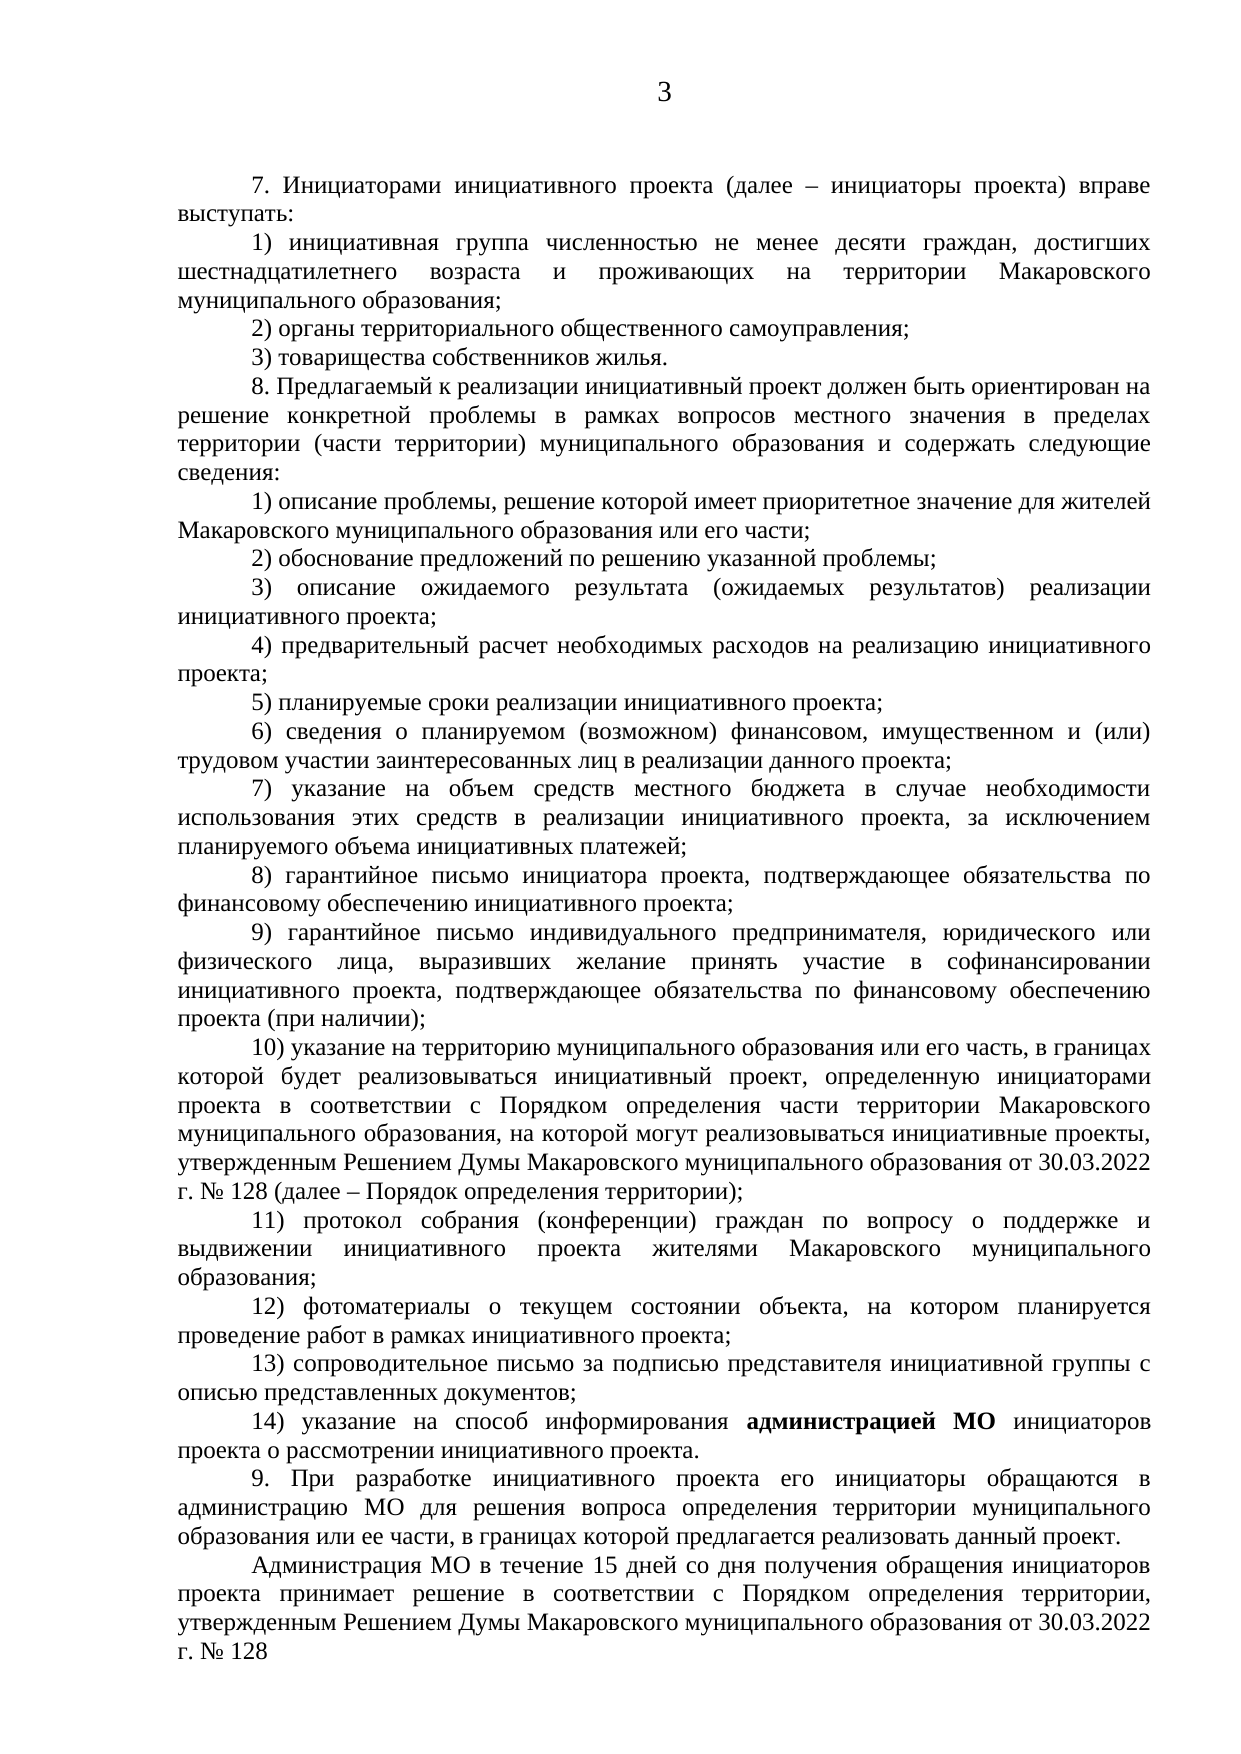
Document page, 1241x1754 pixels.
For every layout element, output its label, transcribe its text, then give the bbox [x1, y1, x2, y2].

text 6) сведения о планируемом (возможном) финансовом, имущественном и (или) трудовом участии заинтересованных лиц в реализации данного проекта; [177, 716, 1152, 773]
text 1) описание проблемы, решение которой имеет приоритетное значение для жителей Макаровского муниципального образования или его части; [177, 486, 1152, 543]
text 14) указание на способ информирования администрацией МО инициаторов проекта о рассмотрении инициативного проекта. [177, 1406, 1152, 1463]
text 4) предварительный расчет необходимых расходов на реализацию инициативного проекта; [177, 630, 1152, 687]
text 9) гарантийное письмо индивидуального предпринимателя, юридического или физического лица, выразивших желание принять участие в софинансировании инициативного проекта, подтверждающее обязательства по финансовому обеспечению проекта (при наличии); [177, 917, 1152, 1032]
text 3) описание ожидаемого результата (ожидаемых результатов) реализации инициативного проекта; [177, 572, 1152, 630]
text 9. При разработке инициативного проекта его инициаторы обращаются в администрацию МО для решения вопроса определения территории муниципального образования или ее части, в границах которой предлагается реализовать данный проект. [177, 1463, 1152, 1550]
text Администрация МО в течение 15 дней со дня получения обращения инициаторов проекта принимает решение в соответствии с Порядком определения территории, утвержденным Решением Думы Макаровского муниципального образования от 30.03.2022 г. № 128 [177, 1550, 1152, 1665]
text 13) сопроводительное письмо за подписью представителя инициативной группы с описью представленных документов; [177, 1348, 1152, 1406]
text 8) гарантийное письмо инициатора проекта, подтверждающее обязательства по финансовому обеспечению инициативного проекта; [177, 860, 1152, 917]
text 10) указание на территорию муниципального образования или его часть, в границах которой будет реализовываться инициативный проект, определенную инициаторами проекта в соответствии с Порядком определения части территории Макаровского муниципального образования, на которой могут реализовываться инициативные проекты, утвержденным Решением Думы Макаровского муниципального образования от 30.03.2022 г. № 128 (далее – Порядок определения территории); [177, 1032, 1152, 1205]
text 8. Предлагаемый к реализации инициативный проект должен быть ориентирован на решение конкретной проблемы в рамках вопросов местного значения в пределах территории (части территории) муниципального образования и содержать следующие сведения: [177, 371, 1152, 486]
text 7. Инициаторами инициативного проекта (далее – инициаторы проекта) вправе выступать: [177, 170, 1152, 227]
text 12) фотоматериалы о текущем состоянии объекта, на котором планируется проведение работ в рамках инициативного проекта; [177, 1291, 1152, 1348]
text 3) товарищества собственников жилья. [177, 342, 1152, 371]
text 2) обоснование предложений по решению указанной проблемы; [177, 543, 1152, 572]
text 7) указание на объем средств местного бюджета в случае необходимости использования этих средств в реализации инициативного проекта, за исключением планируемого объема инициативных платежей; [177, 773, 1152, 860]
text 11) протокол собрания (конференции) граждан по вопросу о поддержке и выдвижении инициативного проекта жителями Макаровского муниципального образования; [177, 1205, 1152, 1291]
text 2) органы территориального общественного самоуправления; [177, 313, 1152, 342]
text 5) планируемые сроки реализации инициативного проекта; [177, 687, 1152, 716]
text 1) инициативная группа численностью не менее десяти граждан, достигших шестнадцатилетнего возраста и проживающих на территории Макаровского муниципального образования; [177, 227, 1152, 313]
